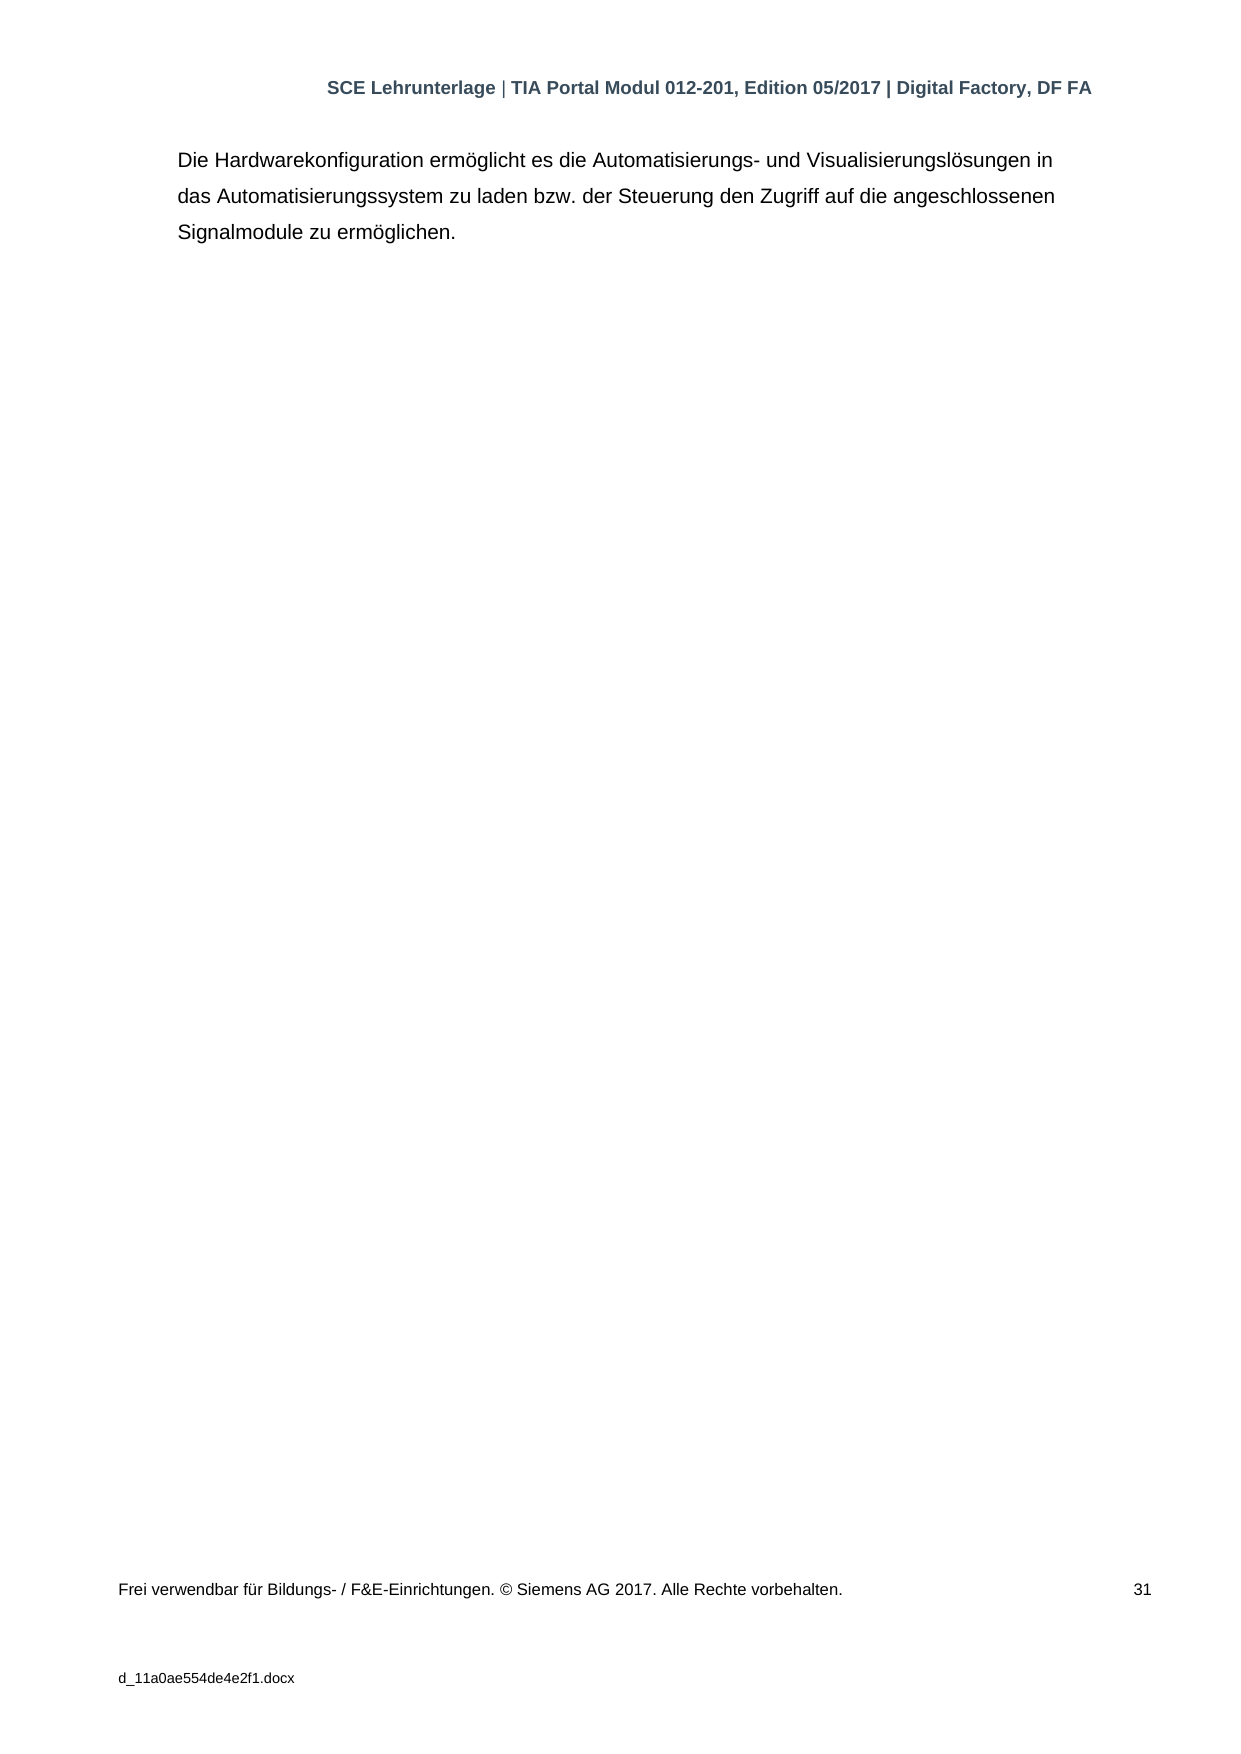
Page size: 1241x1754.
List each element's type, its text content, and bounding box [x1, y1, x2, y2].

text Die Hardwarekonfiguration ermöglicht es die Automatisierungs- und Visualisierungslösungen in das Automatisierungssystem zu laden bzw. der Steuerung den Zugriff auf die angeschlossenen Signalmodule zu ermöglichen. [177, 148, 1092, 243]
